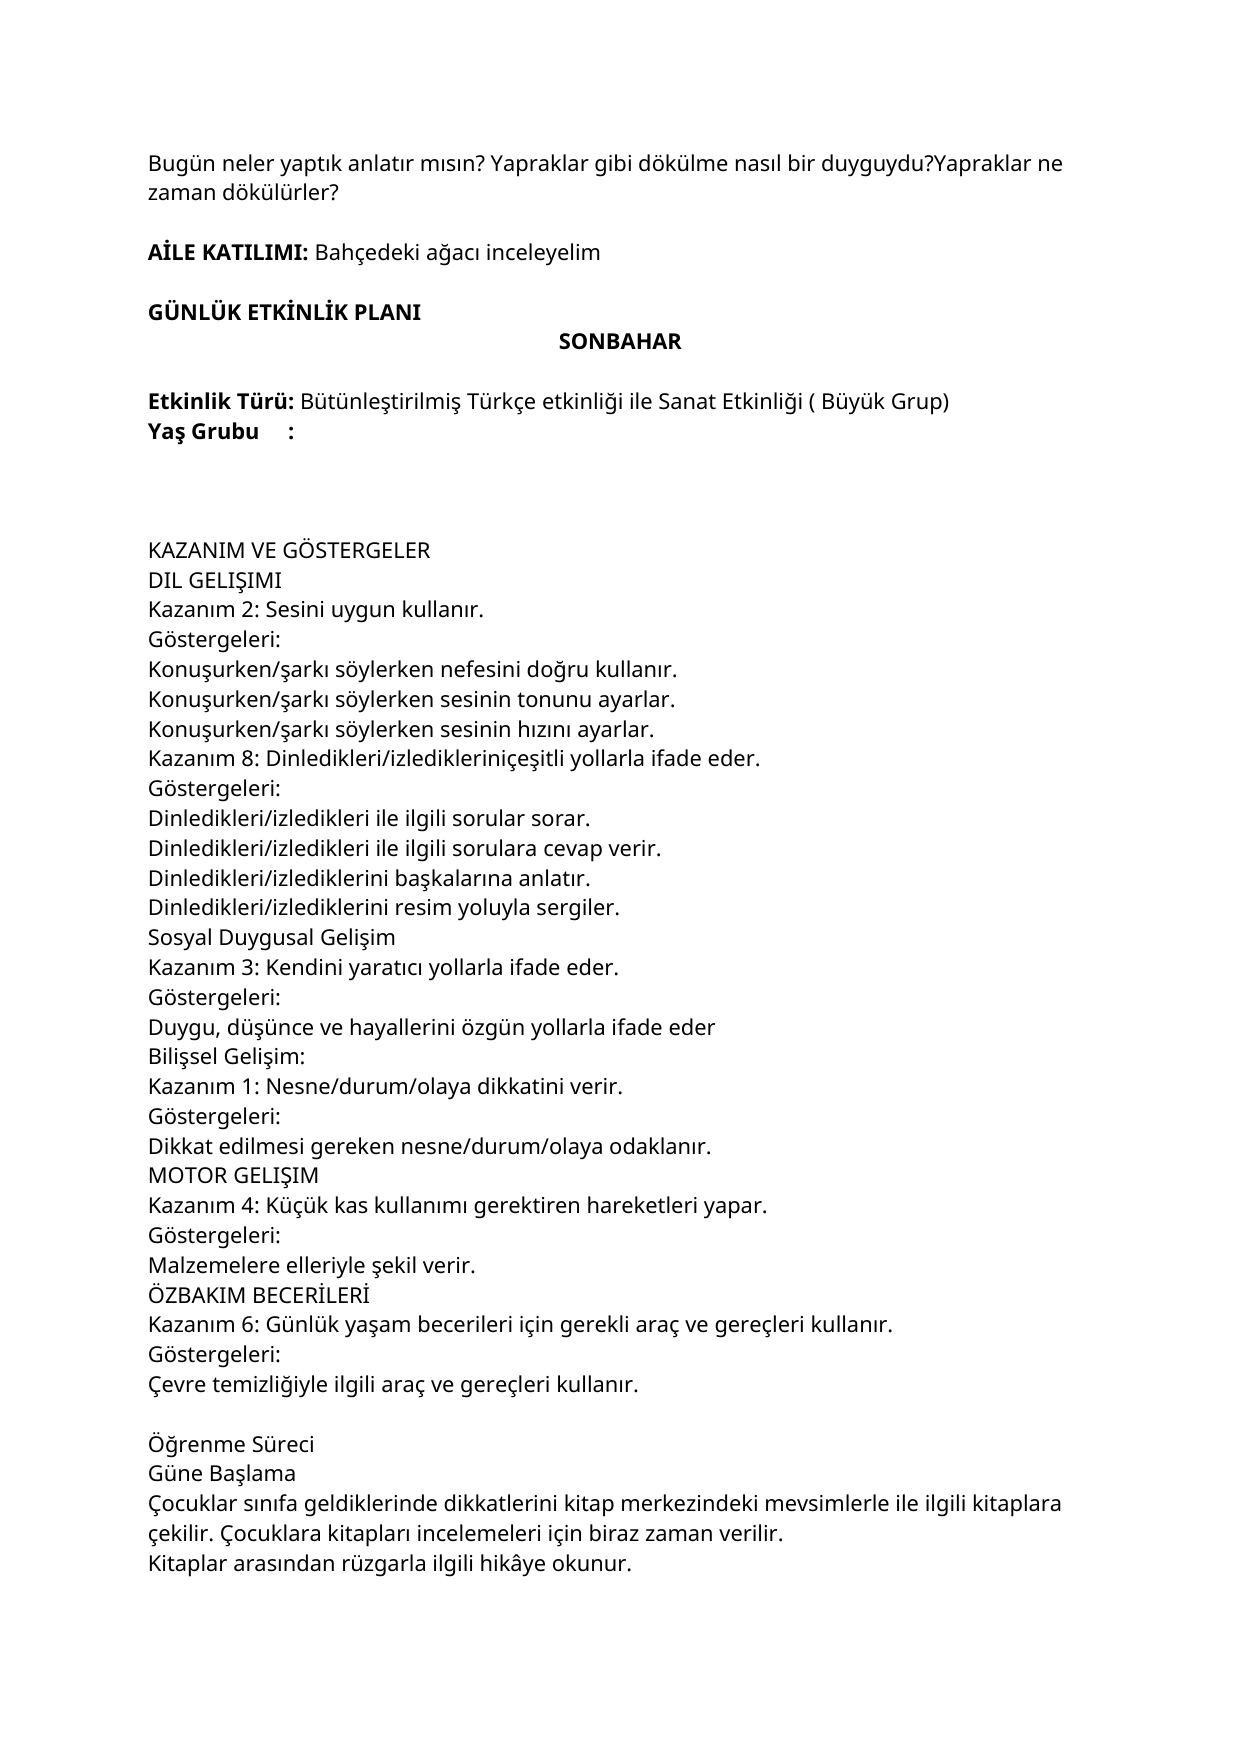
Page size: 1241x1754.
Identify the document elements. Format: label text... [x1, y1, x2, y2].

text KAZANIM VE GÖSTERGELER [148, 535, 1093, 565]
text Konuşurken/şarkı söylerken nefesini doğru kullanır. [148, 654, 1093, 684]
text Dinledikleri/izlediklerini resim yoluyla sergiler. [148, 892, 1093, 922]
text Duygu, düşünce ve hayallerini özgün yollarla ifade eder [148, 1012, 1093, 1041]
text Göstergeleri: [148, 773, 1093, 803]
text Kazanım 4: Küçük kas kullanımı gerektiren hareketleri yapar. [148, 1190, 1093, 1220]
text Dinledikleri/izledikleri ile ilgili sorulara cevap verir. [148, 833, 1093, 863]
text Etkinlik Türü: Bütünleştirilmiş Türkçe etkinliği ile Sanat Etkinliği ( Büyük Grup) [148, 386, 1093, 416]
text ÖZBAKIM BECERİLERİ [148, 1280, 1093, 1309]
text Sosyal Duygusal Gelişim [148, 922, 1093, 952]
text Bugün neler yaptık anlatır mısın? Yapraklar gibi dökülme nasıl bir duyguydu?Yapraklar ne zaman dökülürler? [148, 148, 1093, 207]
text Güne Başlama [148, 1458, 1093, 1488]
text SONBAHAR [148, 326, 1093, 356]
text Kazanım 1: Nesne/durum/olaya dikkatini verir. [148, 1071, 1093, 1101]
text Öğrenme Süreci [148, 1429, 1093, 1458]
text Dinledikleri/izlediklerini başkalarına anlatır. [148, 863, 1093, 892]
text Yaş Grubu : [148, 416, 1093, 446]
text Göstergeleri: [148, 1101, 1093, 1131]
text GÜNLÜK ETKİNLİK PLANI [148, 297, 1093, 326]
text Kazanım 8: Dinledikleri/izledikleriniçeşitli yollarla ifade eder. [148, 743, 1093, 773]
text Kazanım 6: Günlük yaşam becerileri için gerekli araç ve gereçleri kullanır. [148, 1309, 1093, 1339]
text Kitaplar arasından rüzgarla ilgili hikâye okunur. [148, 1548, 1093, 1578]
text DIL GELIŞIMI [148, 565, 1093, 594]
text Göstergeleri: [148, 1220, 1093, 1250]
text Dinledikleri/izledikleri ile ilgili sorular sorar. [148, 803, 1093, 833]
text Göstergeleri: [148, 1339, 1093, 1369]
text MOTOR GELIŞIM [148, 1161, 1093, 1190]
text Dikkat edilmesi gereken nesne/durum/olaya odaklanır. [148, 1131, 1093, 1161]
text Çevre temizliğiyle ilgili araç ve gereçleri kullanır. [148, 1369, 1093, 1399]
text Bilişsel Gelişim: [148, 1041, 1093, 1071]
text Malzemelere elleriyle şekil verir. [148, 1250, 1093, 1280]
text Göstergeleri: [148, 982, 1093, 1012]
text Kazanım 3: Kendini yaratıcı yollarla ifade eder. [148, 952, 1093, 982]
text Göstergeleri: [148, 624, 1093, 654]
text Kazanım 2: Sesini uygun kullanır. [148, 594, 1093, 624]
text Konuşurken/şarkı söylerken sesinin hızını ayarlar. [148, 714, 1093, 743]
text AİLE KATILIMI: Bahçedeki ağacı inceleyelim [148, 237, 1093, 267]
text Çocuklar sınıfa geldiklerinde dikkatlerini kitap merkezindeki mevsimlerle ile ilgili kitaplara çekilir. Çocuklara kitapları incelemeleri için biraz zaman verilir. [148, 1488, 1093, 1548]
text Konuşurken/şarkı söylerken sesinin tonunu ayarlar. [148, 684, 1093, 714]
